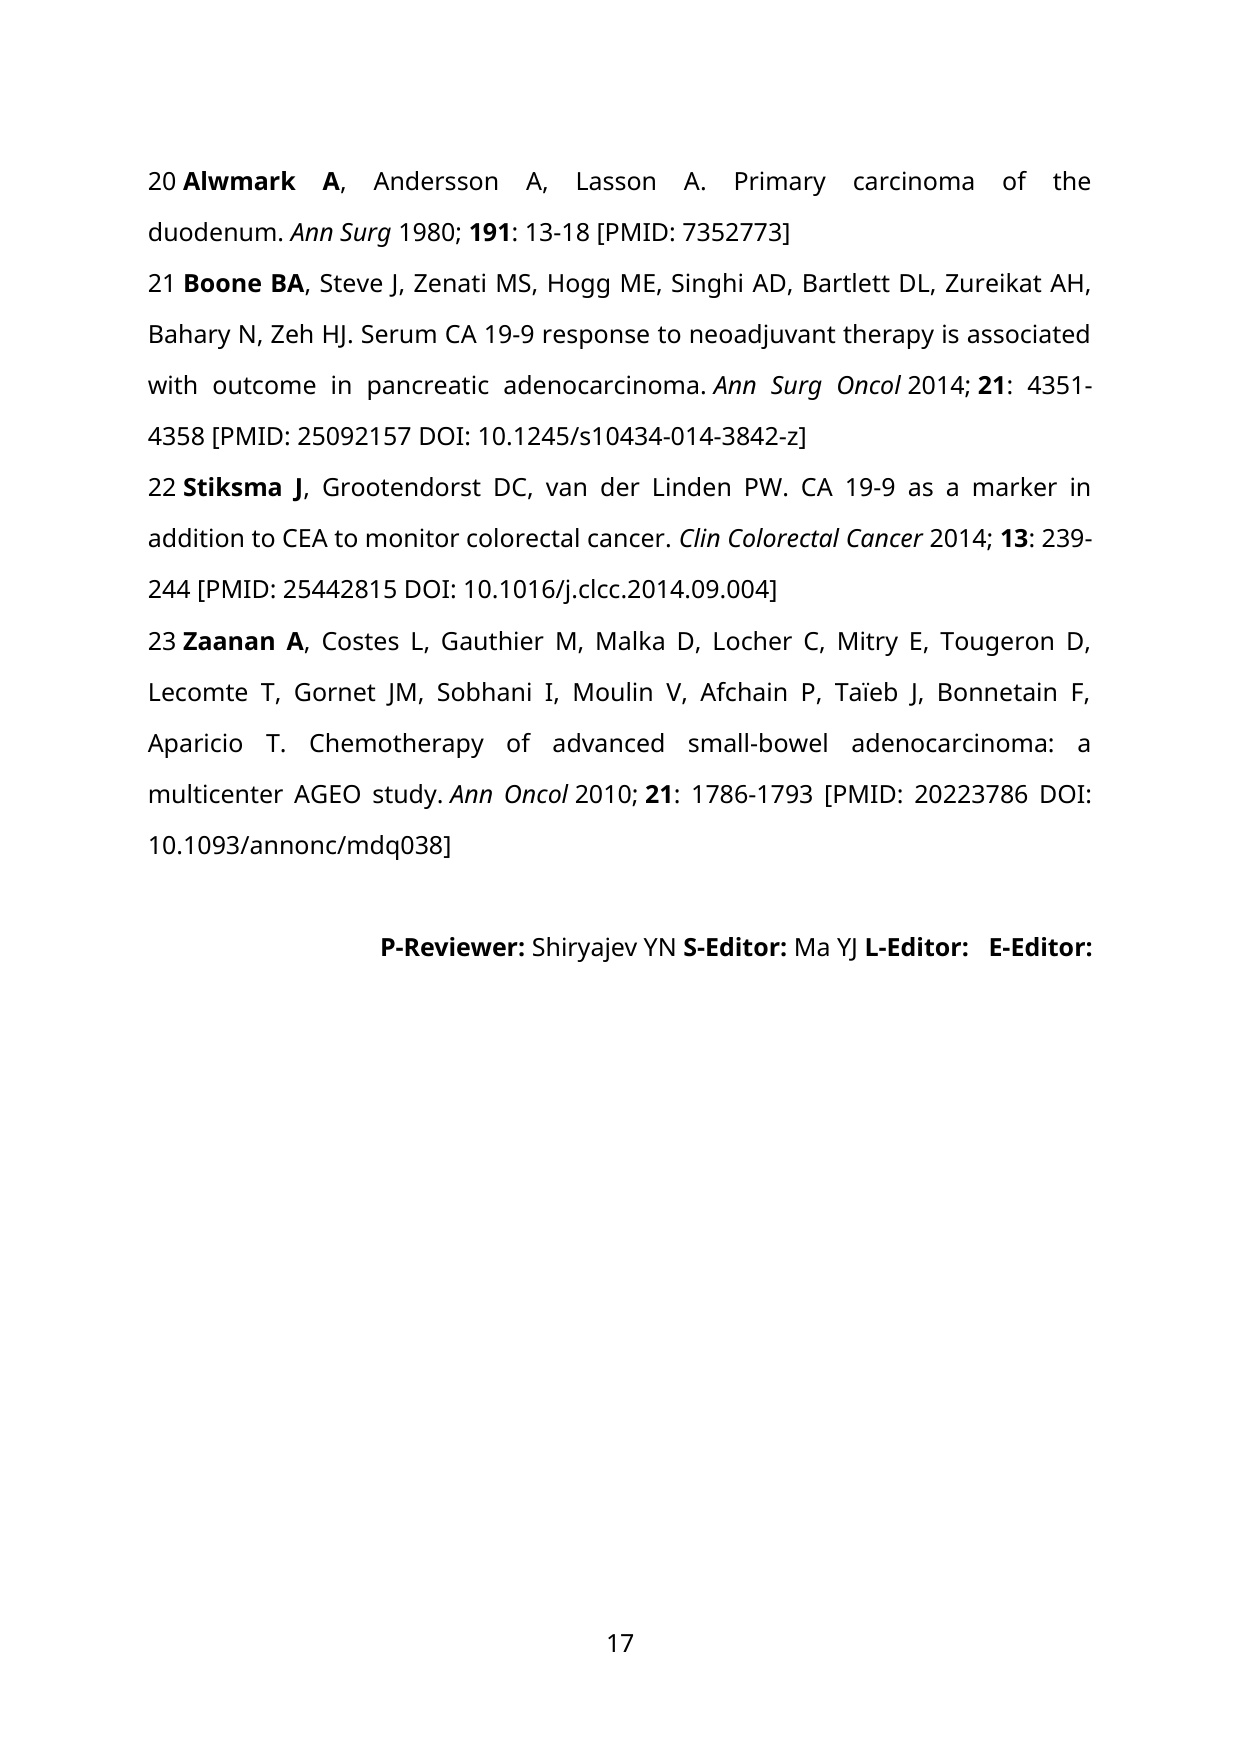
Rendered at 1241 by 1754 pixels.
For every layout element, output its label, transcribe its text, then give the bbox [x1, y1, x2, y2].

text 23 Zaanan A, Costes L, Gauthier M, Malka D, Locher C, Mitry E, Tougeron D, Lecomte T, Gornet JM, Sobhani I, Moulin V, Afchain P, Taïeb J, Bonnetain F, Aparicio T. Chemotherapy of advanced small-bowel adenocarcinoma: a multicenter AGEO study. Ann Oncol 2010; 21: 1786-1793 [PMID: 20223786 DOI: 10.1093/annonc/mdq038] [148, 623, 1092, 861]
text 20 Alwmark A, Andersson A, Lasson A. Primary carcinoma of the duodenum. Ann Surg 1980; 191: 13-18 [PMID: 7352773] [148, 164, 1092, 249]
text 22 Stiksma J, Grootendorst DC, van der Linden PW. CA 19-9 as a marker in addition to CEA to monitor colorectal cancer. Clin Colorectal Cancer 2014; 13: 239-244 [PMID: 25442815 DOI: 10.1016/j.clcc.2014.09.004] [148, 470, 1092, 606]
text 21 Boone BA, Steve J, Zenati MS, Hogg ME, Singhi AD, Bartlett DL, Zureikat AH, Bahary N, Zeh HJ. Serum CA 19-9 response to neoadjuvant therapy is associated with outcome in pancreatic adenocarcinoma. Ann Surg Oncol 2014; 21: 4351-4358 [PMID: 25092157 DOI: 10.1245/s10434-014-3842-z] [148, 266, 1092, 453]
text P-Reviewer: Shiryajev YN S-Editor: Ma YJ L-Editor: E-Editor: [148, 929, 1092, 963]
